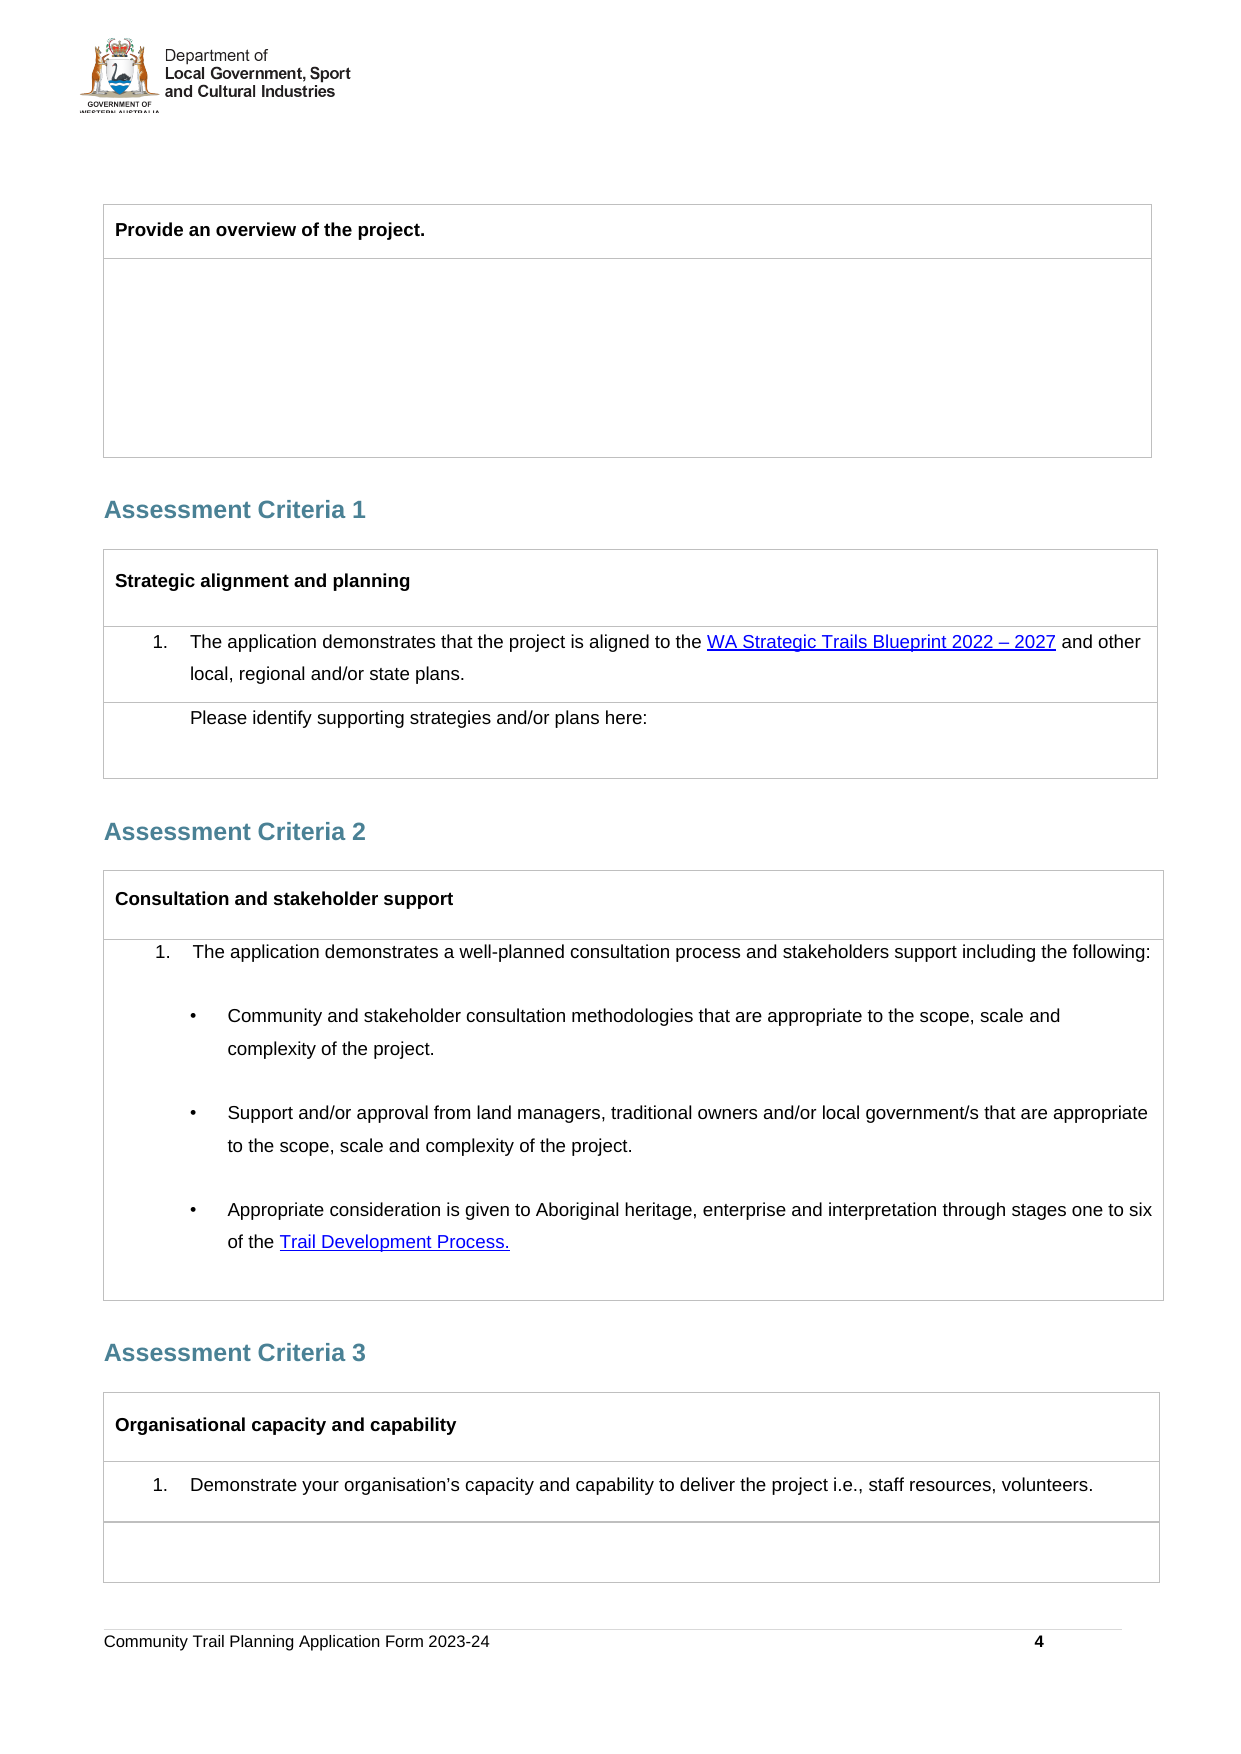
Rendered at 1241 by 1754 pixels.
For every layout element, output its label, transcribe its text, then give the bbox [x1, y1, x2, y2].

subtitle Assessment Criteria 2 [103, 816, 1127, 845]
table_cell Please identify supporting strategies and/or plans here: [104, 703, 1157, 778]
table_header Provide an overview of the project. [104, 205, 1151, 258]
subtitle Assessment Criteria 1 [103, 495, 1127, 524]
table_cell Demonstrate your organisation’s capacity and capability to deliver the project i.e., staff resources, volunteers. [104, 1462, 1159, 1521]
table_header Consultation and stakeholder support [104, 871, 1163, 939]
subtitle Assessment Criteria 3 [103, 1338, 1127, 1367]
table_cell [104, 1523, 1159, 1582]
table_header Strategic alignment and planning [104, 550, 1157, 626]
picture [79, 37, 358, 113]
table_cell The application demonstrates a well-planned consultation process and stakeholders support including the following: Community and stakeholder consultation methodologies that are appropriate to the scope, scale and complexity of the project. Support and/or approval from land managers, traditional owners and/or local government/s that are appropriate to the scope, scale and complexity of the project. Appropriate consideration is given to Aboriginal heritage, enterprise and interpretation through stages one to six of the Trail Development Process. [104, 940, 1163, 1299]
table_header Organisational capacity and capability [104, 1393, 1159, 1461]
table_cell [104, 259, 1151, 457]
table_cell The application demonstrates that the project is aligned to the WA Strategic Trails Blueprint 2022 – 2027 and other local, regional and/or state plans. [104, 627, 1157, 702]
